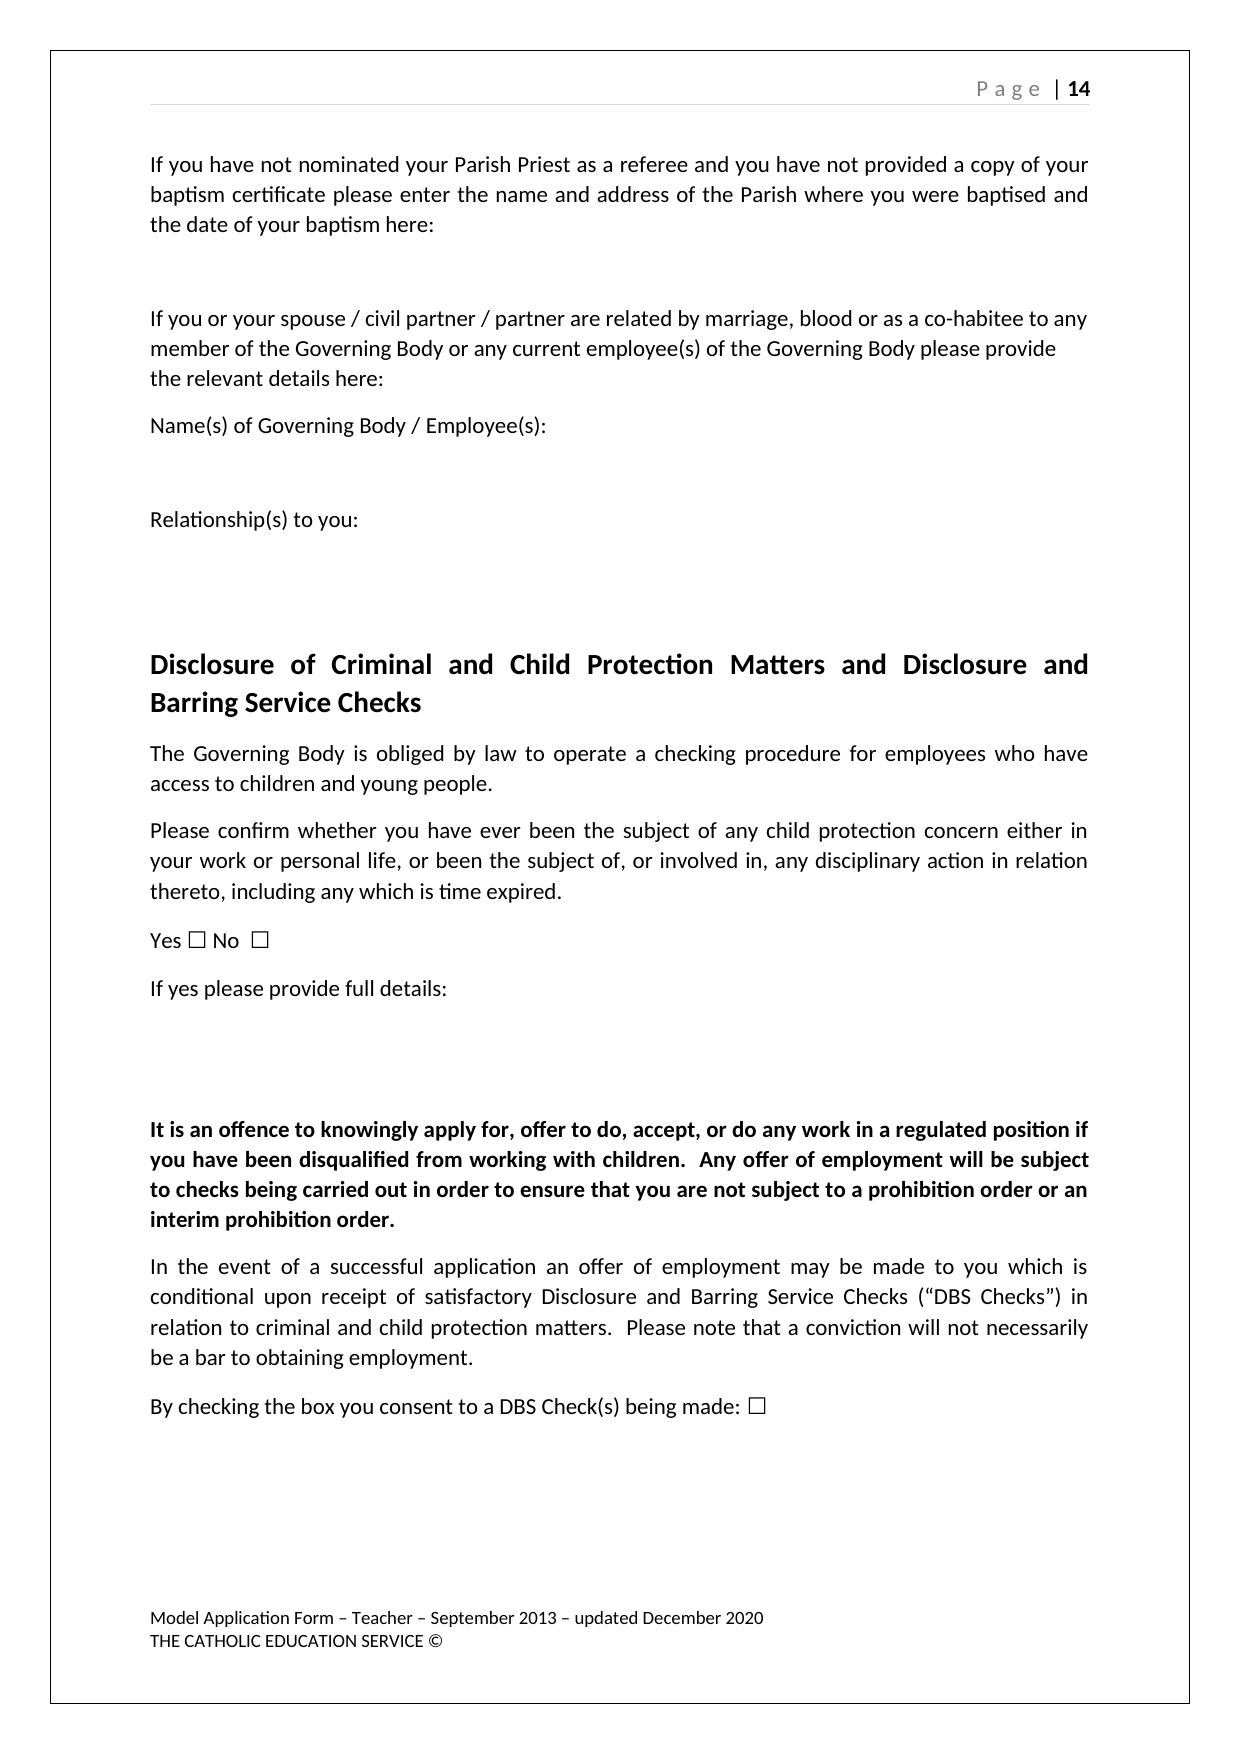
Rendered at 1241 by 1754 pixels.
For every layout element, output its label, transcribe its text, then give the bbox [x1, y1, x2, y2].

text If you have not nominated your Parish Priest as a referee and you have not provided a copy of your baptism certificate please enter the name and address of the Parish where you were baptised and the date of your baptism here: [150, 150, 1090, 238]
text Yes No [150, 924, 1090, 955]
text In the event of a successful application an offer of employment may be made to you which is conditional upon receipt of satisfactory Disclosure and Barring Service Checks (“DBS Checks”) in relation to criminal and child protection matters. Please note that a conviction will not necessarily be a bar to obtaining employment. [150, 1252, 1090, 1371]
text Please confirm whether you have ever been the subject of any child protection concern either in your work or personal life, or been the subject of, or involved in, any disciplinary action in relation thereto, including any which is time expired. [150, 816, 1090, 905]
text It is an offence to knowingly apply for, offer to do, accept, or do any work in a regulated position if you have been disqualified from working with children. Any offer of employment will be subject to checks being carried out in order to ensure that you are not subject to a prohibition order or an interim prohibition order. [150, 1115, 1090, 1233]
text The Governing Body is obliged by law to operate a checking procedure for employees who have access to children and young people. [150, 739, 1090, 798]
text If yes please provide full details: [150, 974, 1090, 1002]
text Disclosure of Criminal and Child Protection Matters and Disclosure and Barring Service Checks [150, 646, 1090, 720]
text Name(s) of Governing Body / Employee(s): [150, 411, 1090, 439]
text If you or your spouse / civil partner / partner are related by marriage, blood or as a co-habitee to any member of the Governing Body or any current employee(s) of the Governing Body please provide the relevant details here: [150, 304, 1090, 393]
text Relationship(s) to you: [150, 505, 1090, 533]
text By checking the box you consent to a DBS Check(s) being made: [150, 1390, 1090, 1421]
